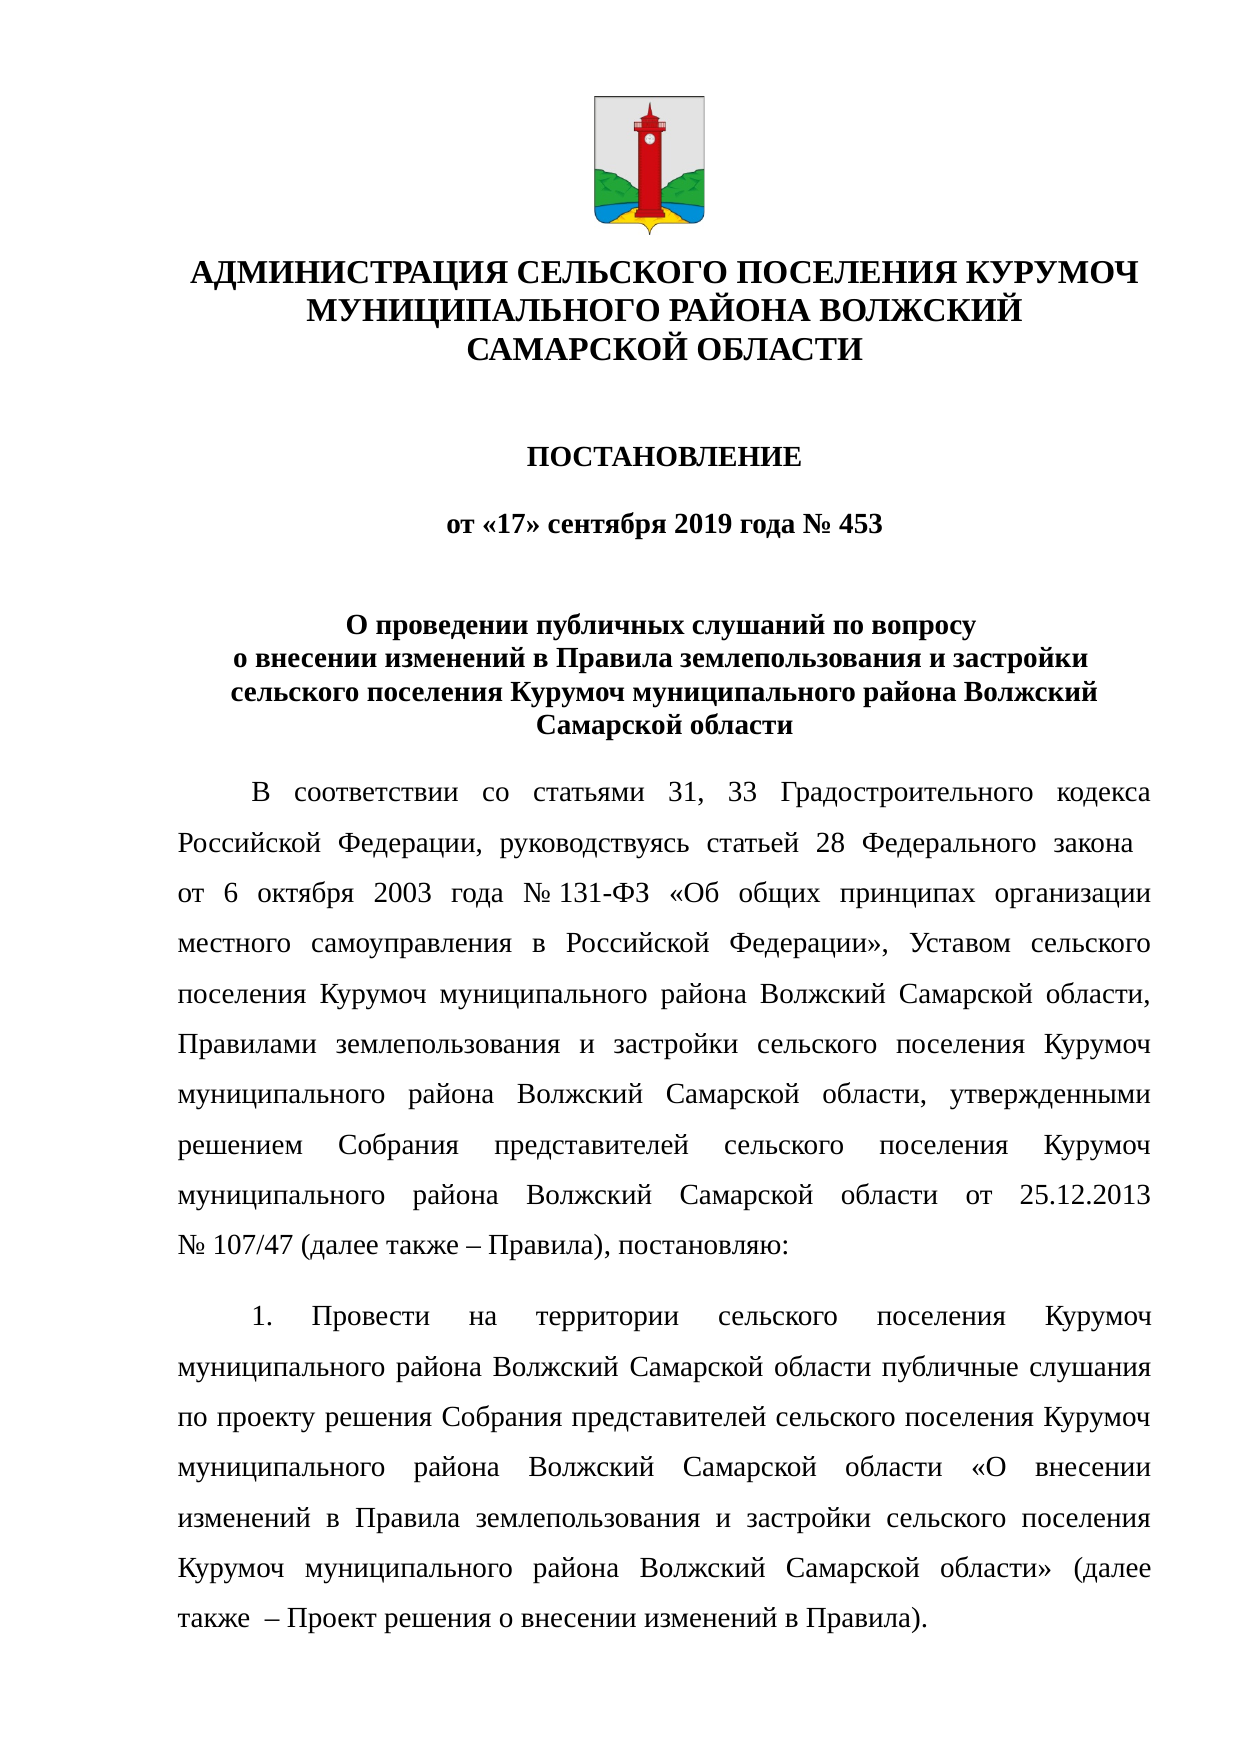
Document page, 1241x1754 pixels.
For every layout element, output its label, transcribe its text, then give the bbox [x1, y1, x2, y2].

text от «17» сентября 2019 года № 453 [177, 506, 1152, 540]
text О проведении публичных слушаний по вопросу о внесении изменений в Правила землепользования и застройки сельского поселения Курумоч муниципального района Волжский Самарской области [177, 607, 1152, 741]
text САМАРСКОЙ ОБЛАСТИ [177, 329, 1152, 367]
picture [594, 96, 705, 235]
text 1. Провести на территории сельского поселения Курумоч муниципального района Волжский Самарской области публичные слушания по проекту решения Собрания представителей сельского поселения Курумоч муниципального района Волжский Самарской области «О внесении изменений в Правила землепользования и застройки сельского поселения Курумоч муниципального района Волжский Самарской области» (далее также – Проект решения о внесении изменений в Правила). [177, 1298, 1152, 1634]
text В соответствии со статьями 31, 33 Градостроительного кодекса Российской Федерации, руководствуясь статьей 28 Федерального закона от 6 октября 2003 года № 131-ФЗ «Об общих принципах организации местного самоуправления в Российской Федерации», Уставом сельского поселения Курумоч муниципального района Волжский Самарской области, Правилами землепользования и застройки сельского поселения Курумоч муниципального района Волжский Самарской области, утвержденными решением Собрания представителей сельского поселения Курумоч муниципального района Волжский Самарской области от 25.12.2013 № 107/47 (далее также – Правила), постановляю: [177, 774, 1152, 1261]
text АДМИНИСТРАЦИЯ СЕЛЬСКОГО ПОСЕЛЕНИЯ Курумоч [177, 252, 1152, 291]
text МУНИЦИПАЛЬНОГО района Волжский [177, 291, 1152, 329]
text ПОСТАНОВЛЕНИЕ [177, 439, 1152, 473]
